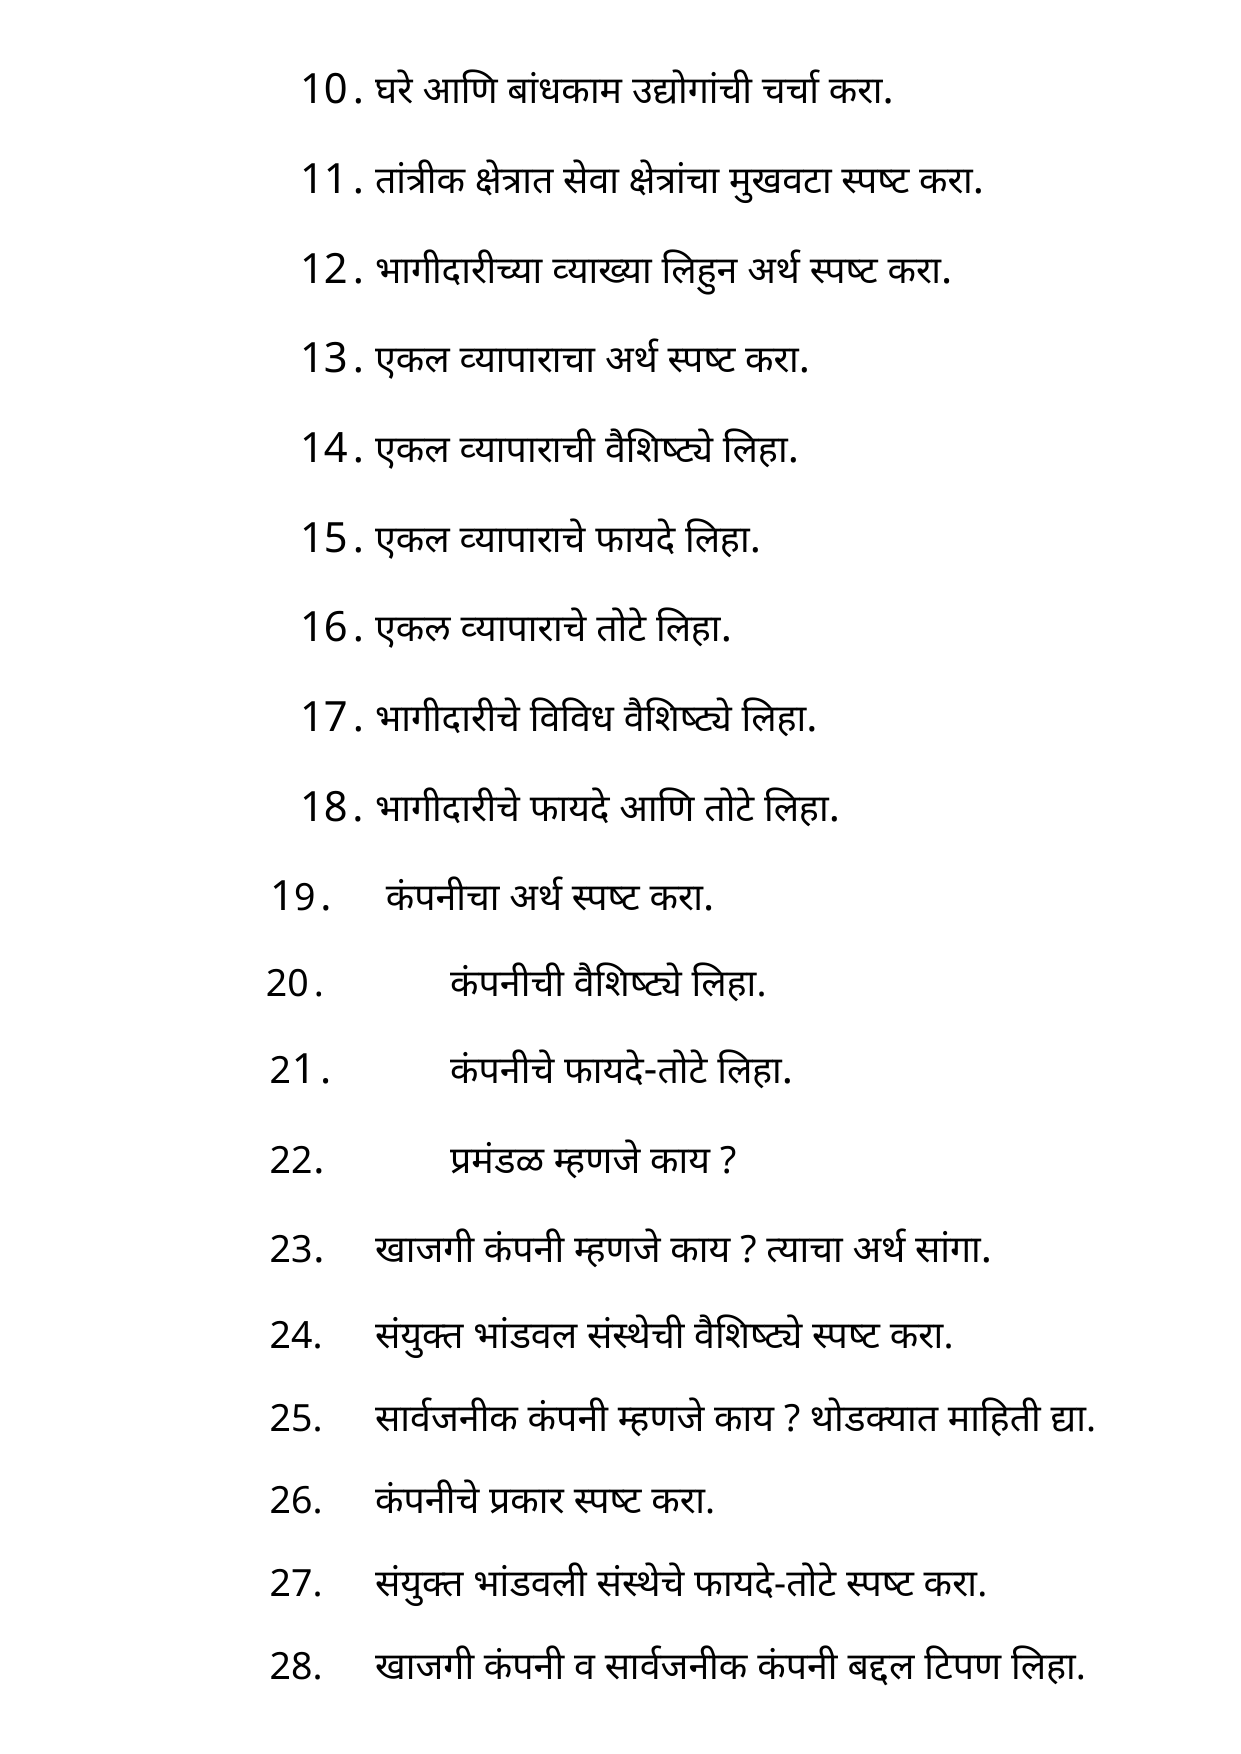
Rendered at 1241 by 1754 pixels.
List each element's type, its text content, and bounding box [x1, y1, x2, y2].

text 10 . घरे आणि बांधकाम उद्योगांची चर्चा करा. [75, 59, 1165, 119]
text 16 . एकल व्‍यापाराचे तोटे लिहा. [75, 597, 1165, 657]
text 13 . एकल व्‍यापाराचा अर्थ स्‍पष्‍ट करा. [75, 328, 1165, 388]
text 28. खाजगी कंपनी व सार्वजनीक कंपनी बद्दल टिपण लिहा. [75, 1639, 1165, 1695]
text 17 . भागीदारीचे विविध वैशिष्‍ट्ये लिहा. [75, 687, 1165, 747]
text 14 . एकल व्‍यापाराची वैशिष्‍ट्ये लिहा. [75, 418, 1165, 478]
text 19 . कंपनीचा अर्थ स्‍पष्‍ट करा. [75, 866, 1165, 926]
text 21 . कंपनीचे फायदे-तोटे लिहा. [75, 1039, 1165, 1099]
text 12 . भागीदारीच्‍या व्‍याख्‍या लिहुन अर्थ स्‍पष्‍ट करा. [75, 238, 1165, 298]
text 25. सार्वजनीक कंपनी म्‍हणजे काय ? थोडक्‍यात माहिती द्या. [75, 1391, 1165, 1446]
text 20 . कंपनीची वैशिष्‍ट्ये लिहा. [75, 956, 1165, 1011]
text 24. संयुक्‍त भांडवल संस्‍थेची वैशिष्‍ट्ये स्‍पष्‍ट करा. [75, 1308, 1165, 1363]
text 26. कंपनीचे प्रकार स्‍पष्‍ट करा. [75, 1474, 1165, 1529]
text 18 . भागीदारीचे फायदे आणि तोटे लिहा. [75, 777, 1165, 836]
text 22. प्रमंडळ म्‍हणजे काय ? [75, 1128, 1165, 1188]
text 23. खाजगी कंपनी म्‍हणजे काय ? त्‍याचा अर्थ सांगा. [75, 1218, 1165, 1278]
text 11 . तांत्रीक क्षेत्रात सेवा क्षेत्रांचा मुखवटा स्‍पष्‍ट करा. [75, 149, 1165, 208]
text 27. संयुक्‍त भांडवली संस्‍थेचे फायदे-तोटे स्‍पष्‍ट करा. [75, 1557, 1165, 1612]
text 15 . एकल व्‍यापाराचे फायदे लिहा. [75, 507, 1165, 567]
